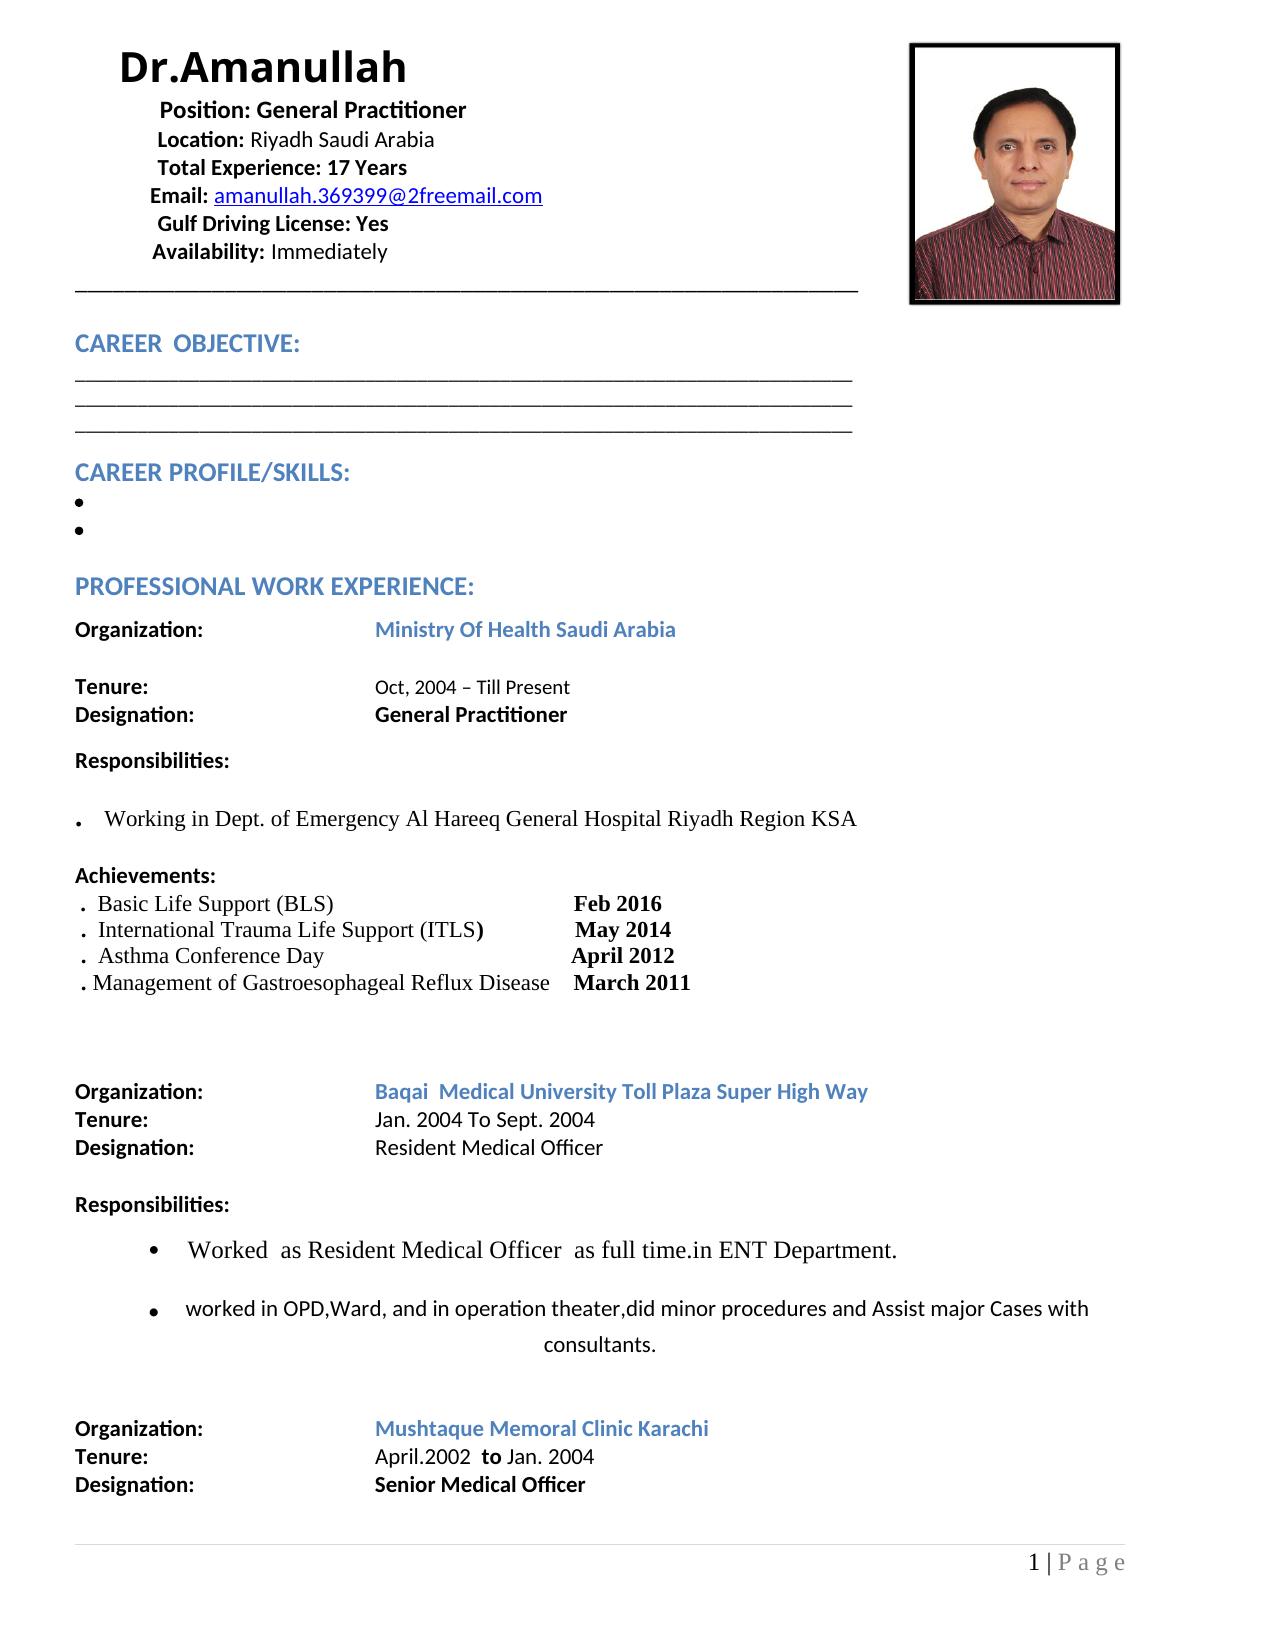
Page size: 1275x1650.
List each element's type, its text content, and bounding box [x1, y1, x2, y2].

text . Working in Dept. of Emergency Al Hareeq General Hospital Riyadh Region KSA [75, 799, 1125, 833]
text ___________________________________________________________________________ [75, 410, 1125, 435]
text Email: amanullah.369399@2freemail.com [75, 181, 903, 209]
text Responsibilities: [75, 1190, 1125, 1218]
text Organization: Baqai Medical University Toll Plaza Super High Way [75, 1077, 1125, 1106]
text . worked in OPD,Ward, and in operation theater,did minor procedures and Assist major Cases with consultants. [75, 1264, 1125, 1358]
text Gulf Driving License: Yes [75, 209, 903, 237]
text Tenure: April.2002 to Jan. 2004 [75, 1442, 1125, 1470]
text . Management of Gastroesophageal Reflux Disease March 2011 [75, 969, 1125, 995]
text Designation: Resident Medical Officer [75, 1133, 1125, 1162]
picture [903, 37, 1125, 310]
text Organization: Mushtaque Memoral Clinic Karachi [75, 1414, 1125, 1442]
text Achievements: [75, 862, 1125, 890]
text . Basic Life Support (BLS) Feb 2016 [75, 890, 1125, 916]
text ___________________________________________________________________________ [75, 359, 1125, 384]
text Tenure: Jan. 2004 To Sept. 2004 [75, 1106, 1125, 1133]
text . Asthma Conference Day April 2012 [75, 942, 1125, 969]
text Tenure: Oct, 2004 – Till Present [75, 672, 1125, 700]
text Designation: General Practitioner [75, 700, 1125, 728]
text _______________________________________________________________ [75, 265, 903, 295]
text PROFESSIONAL WORK EXPERIENCE: [75, 569, 1125, 603]
text CAREER PROFILE/SKILLS: [75, 456, 1125, 488]
text Organization: Ministry Of Health Saudi Arabia [75, 615, 1125, 643]
text Location: Riyadh Saudi Arabia [75, 125, 903, 153]
text CAREER OBJECTIVE: [75, 326, 1125, 359]
text Designation: Senior Medical Officer [75, 1470, 1125, 1498]
text ___________________________________________________________________________ [75, 384, 1125, 410]
text . International Trauma Life Support (ITLS) May 2014 [75, 916, 1125, 942]
text Availability: Immediately [75, 237, 903, 265]
text Responsibilities: [75, 746, 1125, 774]
text Total Experience: 17 Years [75, 153, 903, 181]
text Dr.Amanullah Position: General Practitioner [75, 37, 903, 125]
list Worked as Resident Medical Officer as full time.in ENT Department. [150, 1239, 1125, 1264]
